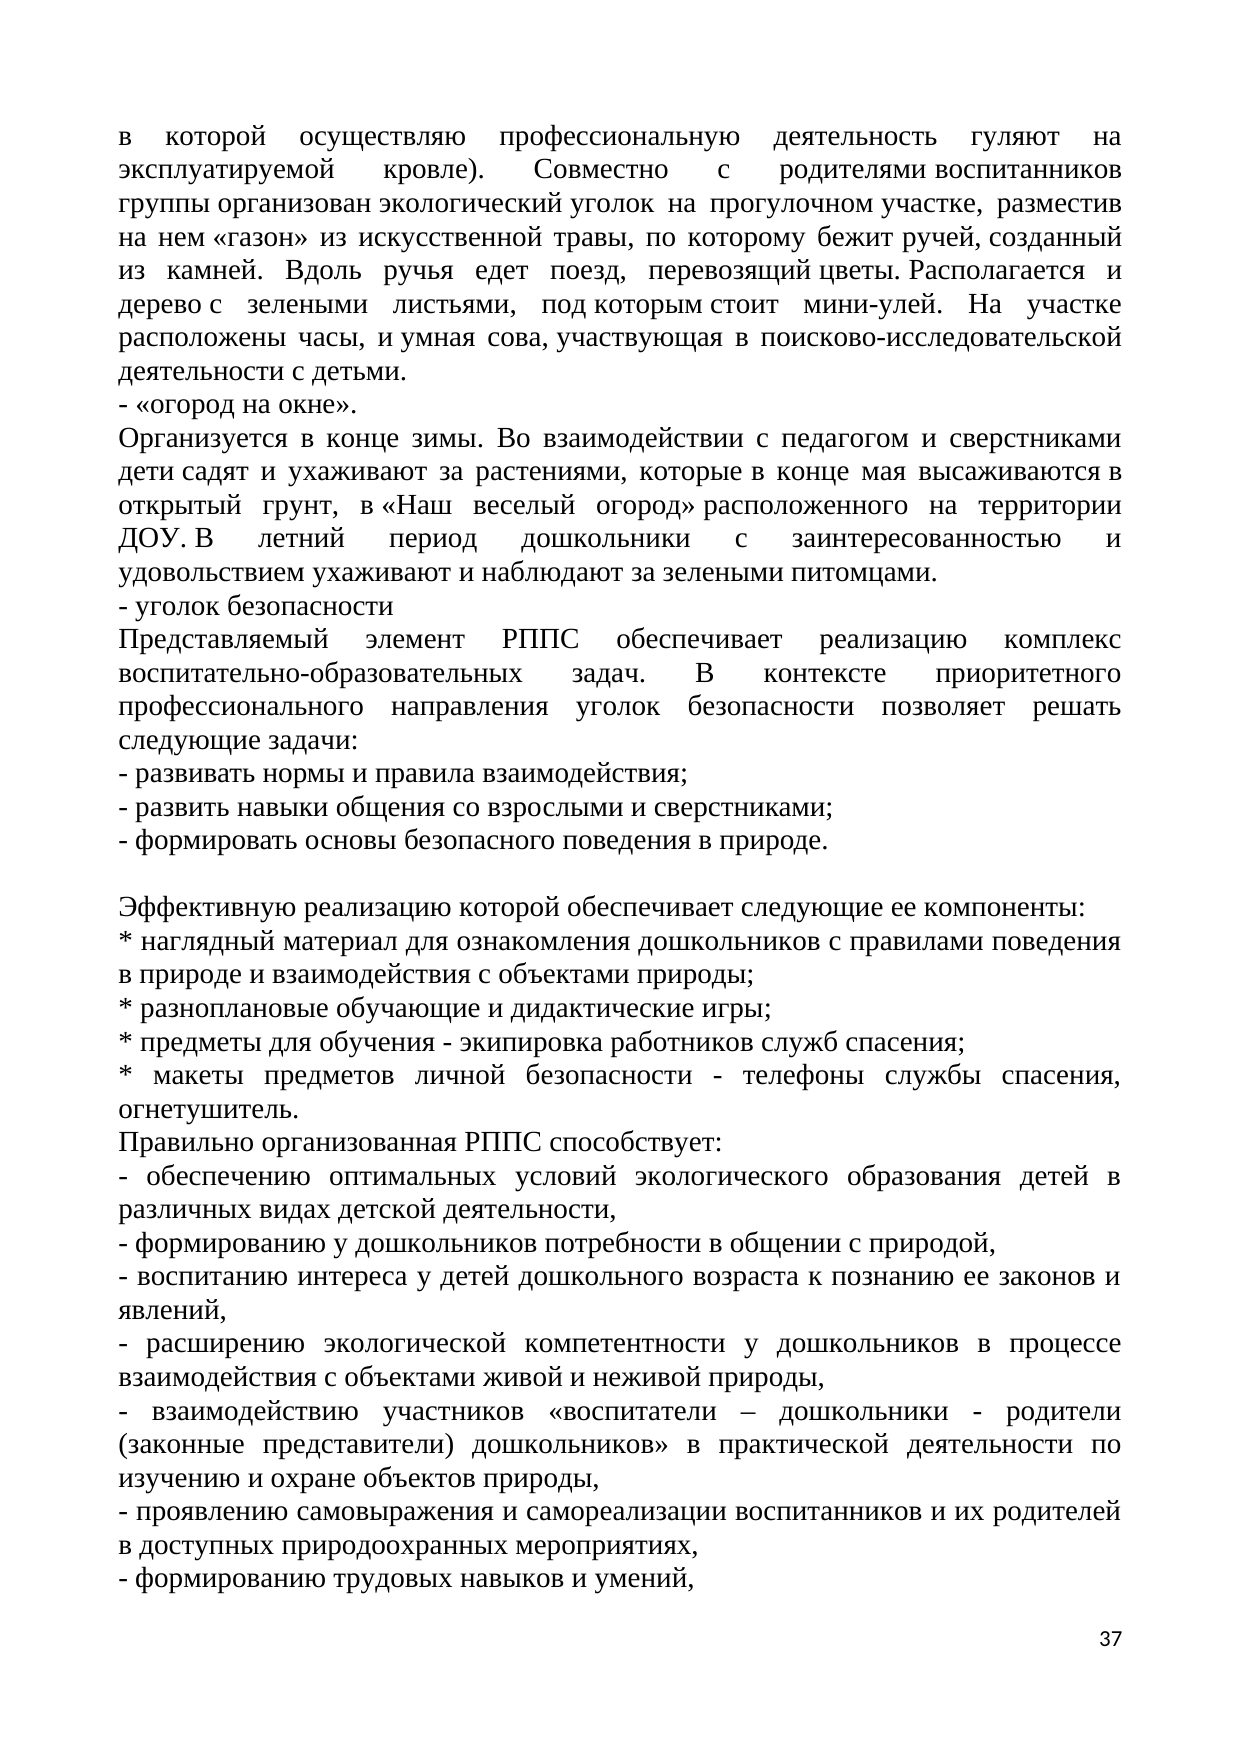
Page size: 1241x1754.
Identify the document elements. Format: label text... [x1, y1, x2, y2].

text * наглядный материал для ознакомления дошкольников с правилами поведения в природе и взаимодействия с объектами природы; [118, 923, 1122, 990]
text - обеспечению оптимальных условий экологического образования детей в различных видах детской деятельности, [118, 1158, 1122, 1225]
text - развивать нормы и правила взаимодействия; [118, 755, 1122, 789]
text - развить навыки общения со взрослыми и сверстниками; [118, 789, 1122, 822]
text - «огород на окне». [118, 386, 1122, 420]
text Эффективную реализацию которой обеспечивает следующие ее компоненты: [118, 889, 1122, 923]
text - уголок безопасности [118, 588, 1122, 621]
text * разноплановые обучающие и дидактические игры; [118, 990, 1122, 1024]
text - взаимодействию участников «воспитатели – дошкольники - родители (законные представители) дошкольников» в практической деятельности по изучению и охране объектов природы, [118, 1393, 1122, 1493]
text - формировать основы безопасного поведения в природе. [118, 822, 1122, 856]
text - воспитанию интереса у детей дошкольного возраста к познанию ее законов и явлений, [118, 1258, 1122, 1326]
text Правильно организованная РППС способствует: [118, 1124, 1122, 1158]
text * макеты предметов личной безопасности - телефоны службы спасения, огнетушитель. [118, 1057, 1122, 1124]
text - формированию трудовых навыков и умений, [118, 1560, 1122, 1594]
text * предметы для обучения - экипировка работников служб спасения; [118, 1024, 1122, 1057]
text Организуется в конце зимы. Во взаимодействии с педагогом и сверстниками дети садят и ухаживают за растениями, которые в конце мая высаживаются в открытый грунт, в «Наш веселый огород» расположенного на территории ДОУ. В летний период дошкольники с заинтересованностью и удовольствием ухаживают и наблюдают за зелеными питомцами. [118, 420, 1122, 588]
text - расширению экологической компетентности у дошкольников в процессе взаимодействия с объектами живой и неживой природы, [118, 1326, 1122, 1393]
text Представляемый элемент РППС обеспечивает реализацию комплекс воспитательно-образовательных задач. В контексте приоритетного профессионального направления уголок безопасности позволяет решать следующие задачи: [118, 621, 1122, 755]
text - проявлению самовыражения и самореализации воспитанников и их родителей в доступных природоохранных мероприятиях, [118, 1493, 1122, 1560]
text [118, 118, 1122, 386]
text - формированию у дошкольников потребности в общении с природой, [118, 1225, 1122, 1258]
